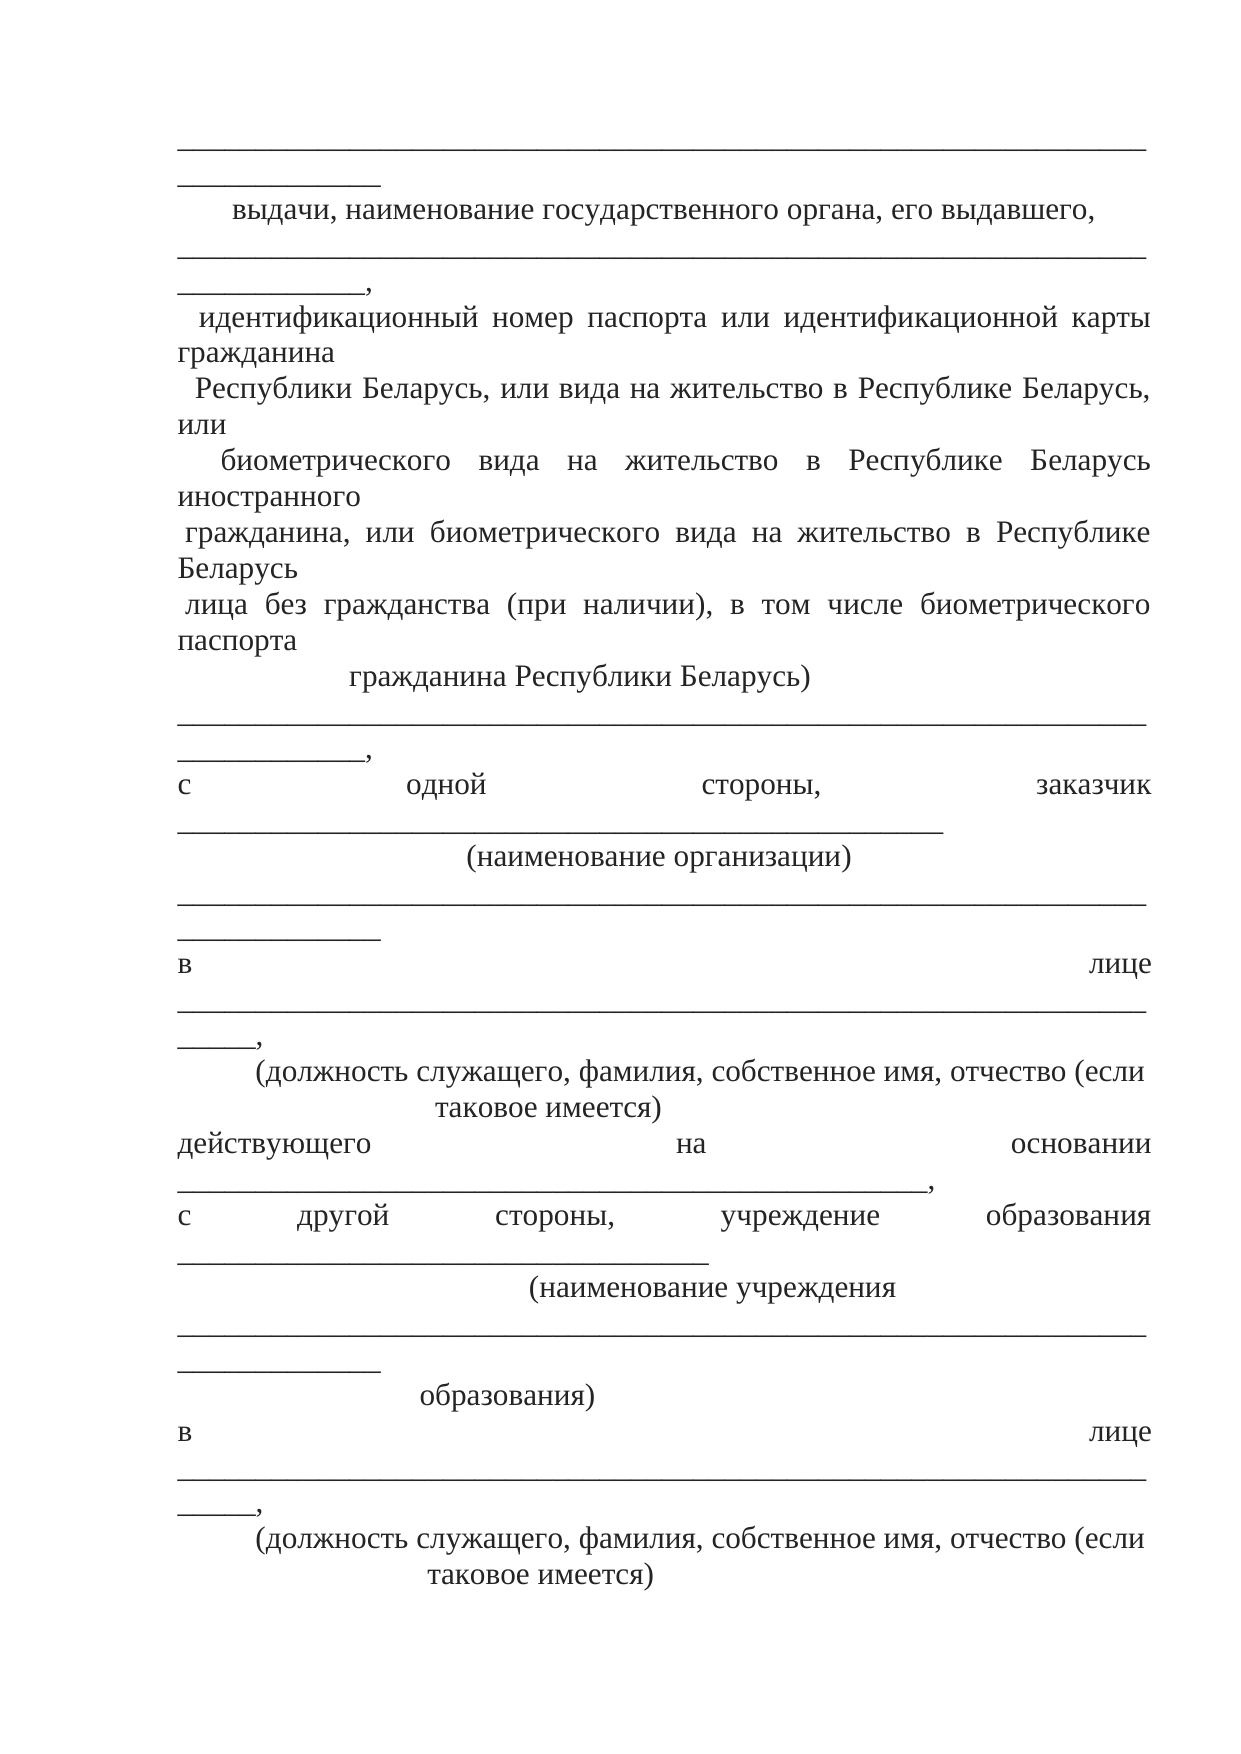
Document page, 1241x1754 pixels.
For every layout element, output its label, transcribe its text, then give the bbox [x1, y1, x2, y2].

text действующего на основании ________________________________________________​, [177, 1124, 1152, 1196]
text (должность служащего, фамилия, собственное имя, отчество (если [177, 1520, 1152, 1556]
text в лице ___________________________________________________________________​, [177, 945, 1152, 1052]
text гражданина, или биометрического вида на жительство в Республике Беларусь [177, 513, 1152, 585]
text ___________________________________________________________________________ [177, 873, 1152, 945]
text выдачи, наименование государственного органа, его выдавшего, [177, 190, 1152, 226]
text гражданина Республики Беларусь) [177, 657, 1152, 693]
text ___________________________________________________________________________ [177, 118, 1152, 190]
text (должность служащего, фамилия, собственное имя, отчество (если [177, 1052, 1152, 1088]
text ___________________________________________________________________________ [177, 1304, 1152, 1376]
text в лице ___________________________________________________________________​, [177, 1412, 1152, 1520]
text с одной стороны, заказчик _________________________________________________ [177, 765, 1152, 837]
text (наименование организации) [177, 837, 1152, 873]
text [177, 226, 1152, 298]
text биометрического вида на жительство в Республике Беларусь иностранного [177, 442, 1152, 513]
text лица без гражданства (при наличии), в том числе биометрического паспорта [177, 585, 1152, 657]
text (наименование учреждения [177, 1268, 1152, 1304]
text __________________________________________________________________________​, [177, 693, 1152, 765]
text с другой стороны, учреждение образования __________________________________ [177, 1196, 1152, 1268]
text таковое имеется) [177, 1088, 1152, 1124]
text образования) [177, 1376, 1152, 1412]
text идентификационный номер паспорта или идентификационной карты гражданина [177, 298, 1152, 370]
text таковое имеется) [177, 1556, 1152, 1592]
text Республики Беларусь, или вида на жительство в Республике Беларусь, или [177, 370, 1152, 442]
